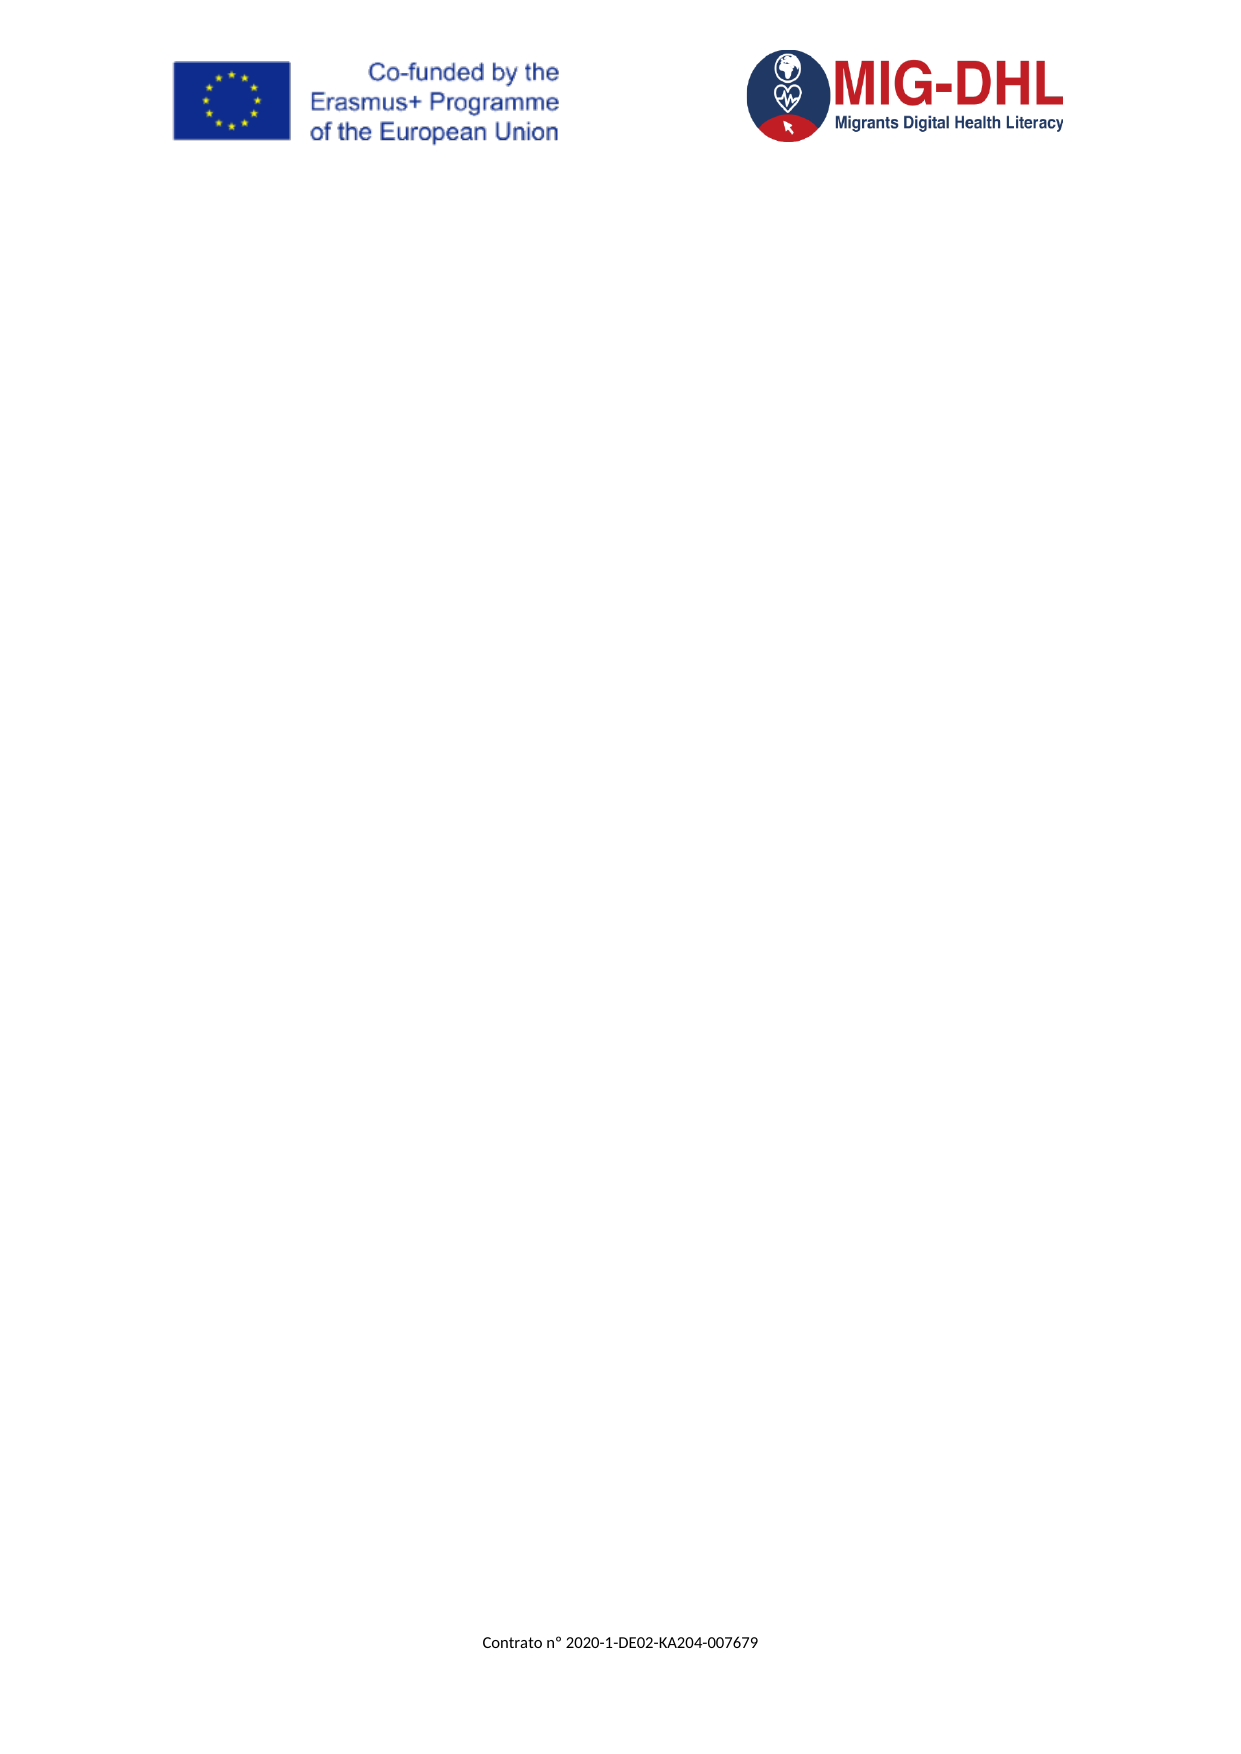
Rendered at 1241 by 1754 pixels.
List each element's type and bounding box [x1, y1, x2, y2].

picture [746, 50, 1063, 142]
picture [150, 40, 579, 163]
